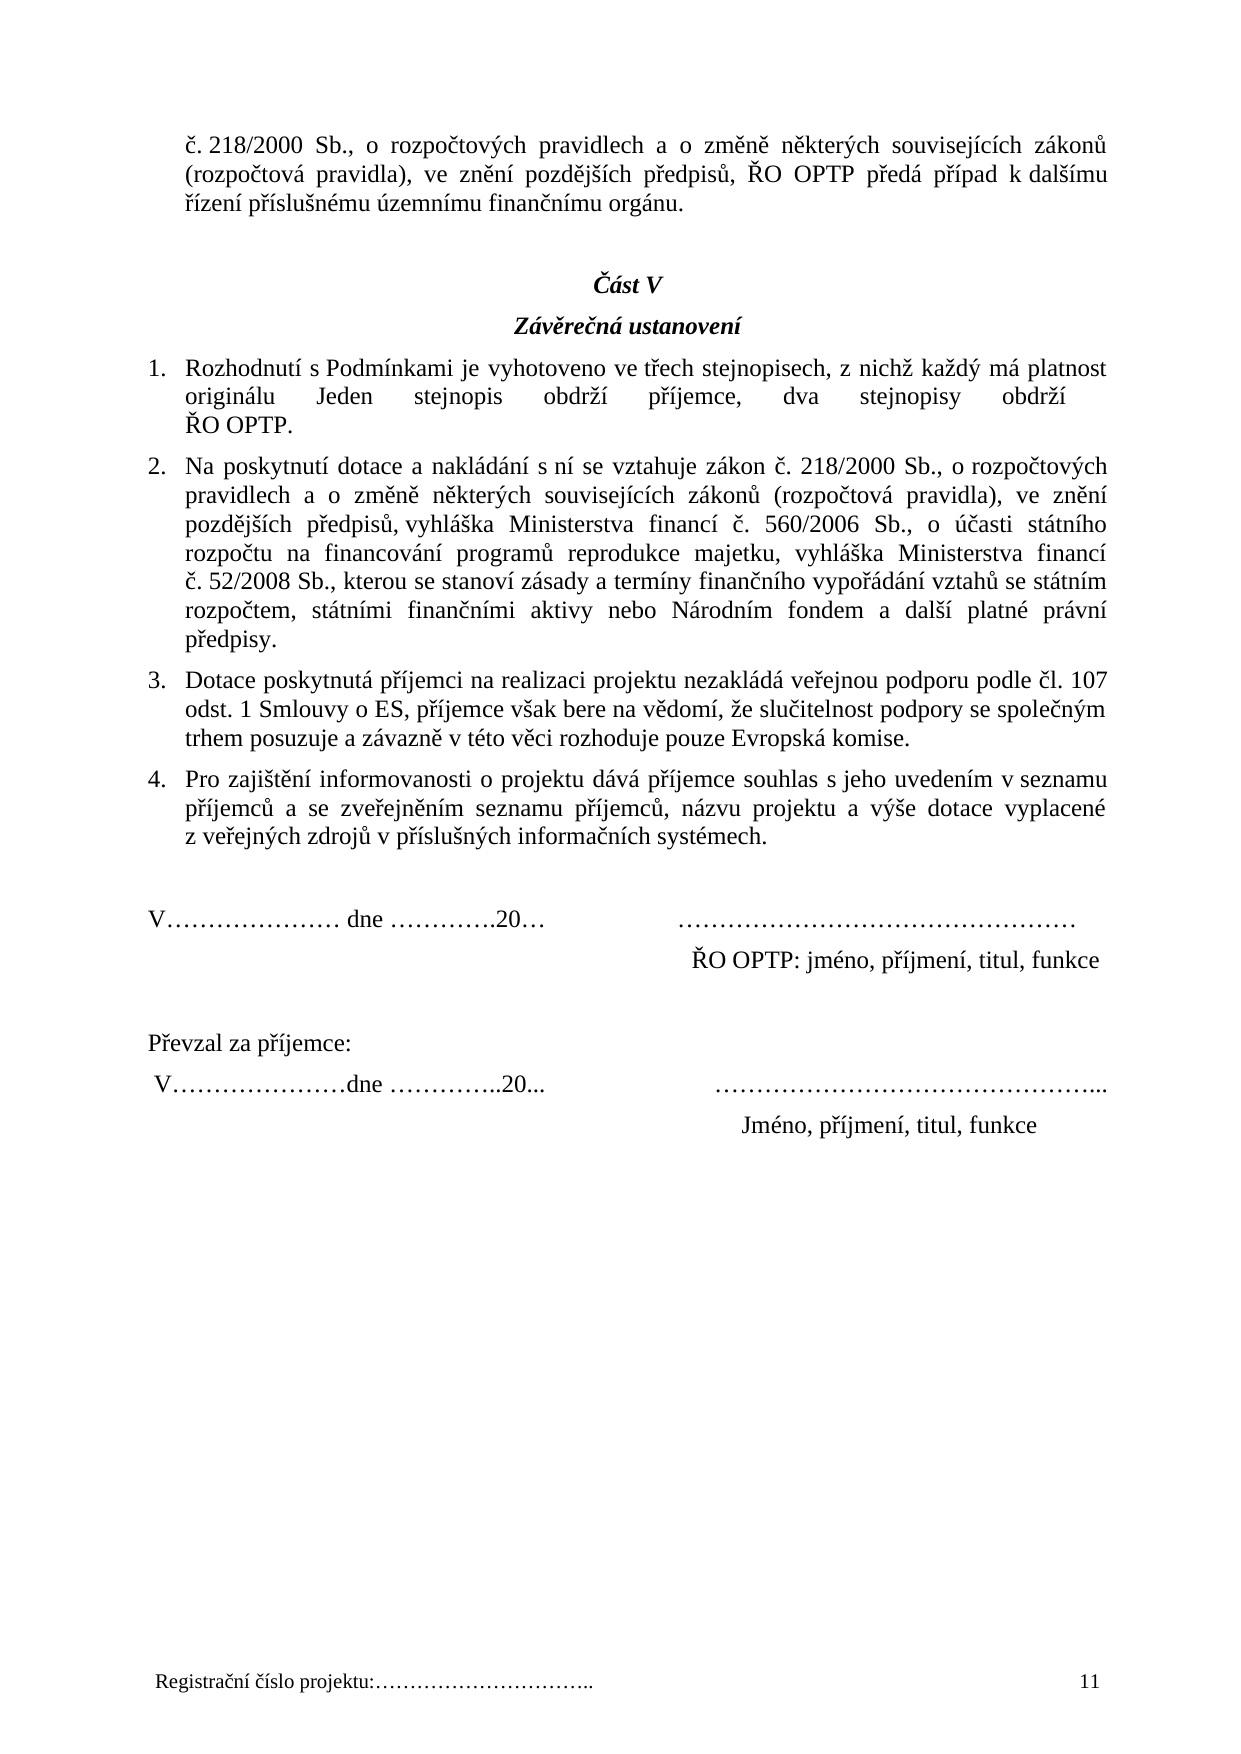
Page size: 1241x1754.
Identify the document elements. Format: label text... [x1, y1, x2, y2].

list Rozhodnutí s Podmínkami je vyhotoveno ve třech stejnopisech, z nichž každý má platnost originálu Jeden stejnopis obdrží příjemce, dva stejnopisy obdrží ŘO OPTP. [148, 353, 1107, 439]
text Část V [148, 270, 1107, 299]
text Závěrečná ustanovení [148, 311, 1107, 340]
text Jméno, příjmení, titul, funkce [148, 1110, 1107, 1139]
text Převzal za příjemce: [148, 1028, 1107, 1056]
list Pro zajištění informovanosti o projektu dává příjemce souhlas s jeho uvedením v seznamu příjemců a se zveřejněním seznamu příjemců, názvu projektu a výše dotace vyplacené z veřejných zdrojů v příslušných informačních systémech. [148, 764, 1107, 850]
text ŘO OPTP: jméno, příjmení, titul, funkce [148, 945, 1107, 974]
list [148, 130, 1107, 216]
text V………………… dne ………….20… ………………………………………… [148, 904, 1107, 933]
text V…………………dne …………..20... ………………………………………... [148, 1069, 1107, 1098]
list Dotace poskytnutá příjemci na realizaci projektu nezakládá veřejnou podporu podle čl. 107 odst. 1 Smlouvy o ES, příjemce však bere na vědomí, že slučitelnost podpory se společným trhem posuzuje a závazně v této věci rozhoduje pouze Evropská komise. [148, 665, 1107, 751]
list Na poskytnutí dotace a nakládání s ní se vztahuje zákon č. 218/2000 Sb., o rozpočtových pravidlech a o změně některých souvisejících zákonů (rozpočtová pravidla), ve znění pozdějších předpisů, vyhláška Ministerstva financí č. 560/2006 Sb., o účasti státního rozpočtu na financování programů reprodukce majetku, vyhláška Ministerstva financí č. 52/2008 Sb., kterou se stanoví zásady a termíny finančního vypořádání vztahů se státním rozpočtem, státními finančními aktivy nebo Národním fondem a další platné právní předpisy. [148, 451, 1107, 653]
